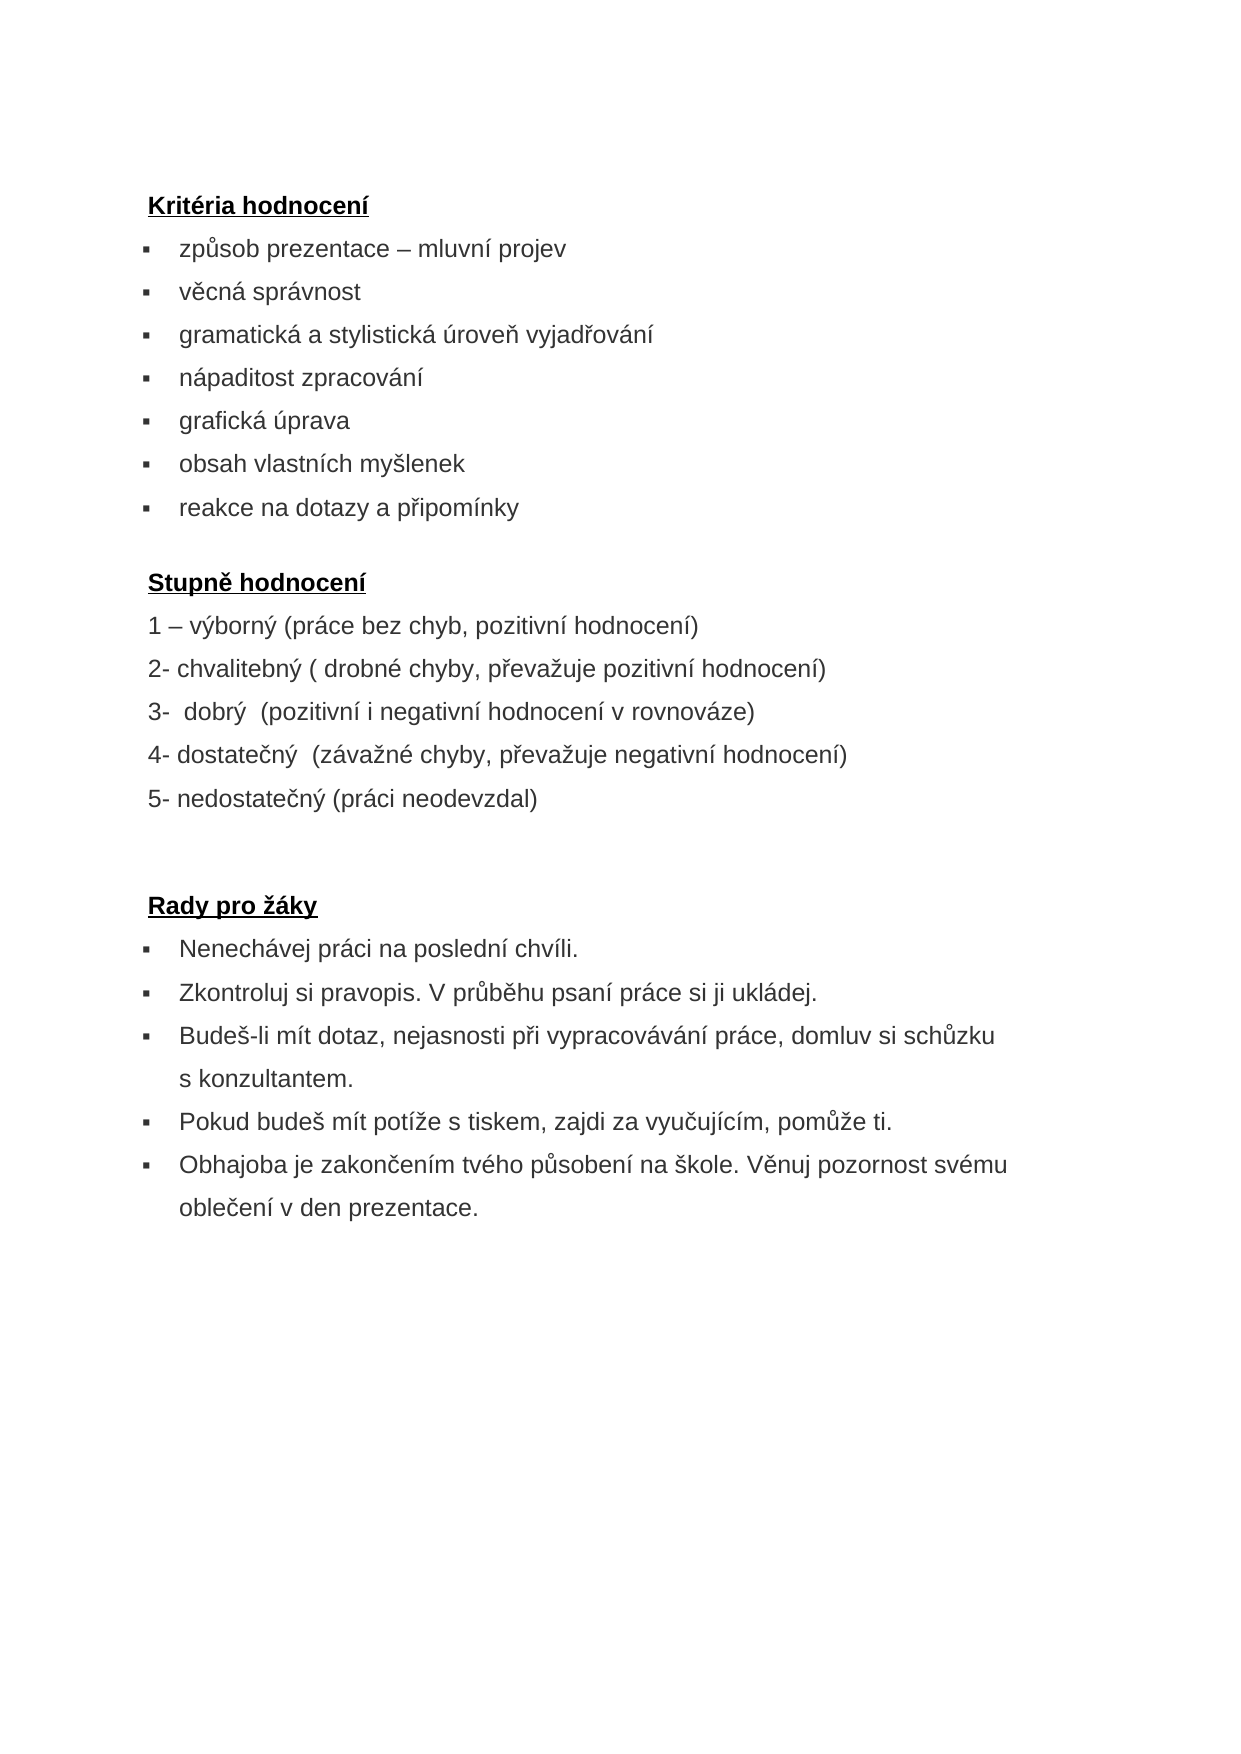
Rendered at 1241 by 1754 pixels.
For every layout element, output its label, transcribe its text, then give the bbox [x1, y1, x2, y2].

list Obhajoba je zakončením tvého působení na škole. Věnuj pozornost svému oblečení v den prezentace. [141, 1150, 1093, 1222]
list věcná správnost [141, 277, 1093, 306]
list grafická úprava [141, 406, 1093, 435]
list reakce na dotazy a připomínky [141, 493, 1093, 521]
list nápaditost zpracování [141, 363, 1093, 392]
text 1 – výborný (práce bez chyb, pozitivní hodnocení) 2- chvalitebný ( drobné chyby, převažuje pozitivní hodnocení) 3- dobrý (pozitivní i negativní hodnocení v rovnováze) 4- dostatečný (závažné chyby, převažuje negativní hodnocení) 5- nedostatečný (práci neodevzdal) [148, 611, 1093, 812]
list Budeš-li mít dotaz, nejasnosti při vypracovávání práce, domluv si schůzku s konzultantem. [141, 1021, 1093, 1093]
list obsah vlastních myšlenek [141, 449, 1093, 478]
text Rady pro žáky [148, 891, 1093, 920]
list gramatická a stylistická úroveň vyjadřování [141, 320, 1093, 349]
list Pokud budeš mít potíže s tiskem, zajdi za vyučujícím, pomůže ti. [141, 1107, 1093, 1136]
list způsob prezentace – mluvní projev [141, 234, 1093, 263]
list Nenechávej práci na poslední chvíli. [141, 934, 1093, 963]
text Stupně hodnocení [148, 568, 1093, 597]
list Zkontroluj si pravopis. V průběhu psaní práce si ji ukládej. [141, 978, 1093, 1006]
text Kritéria hodnocení [148, 191, 1093, 219]
